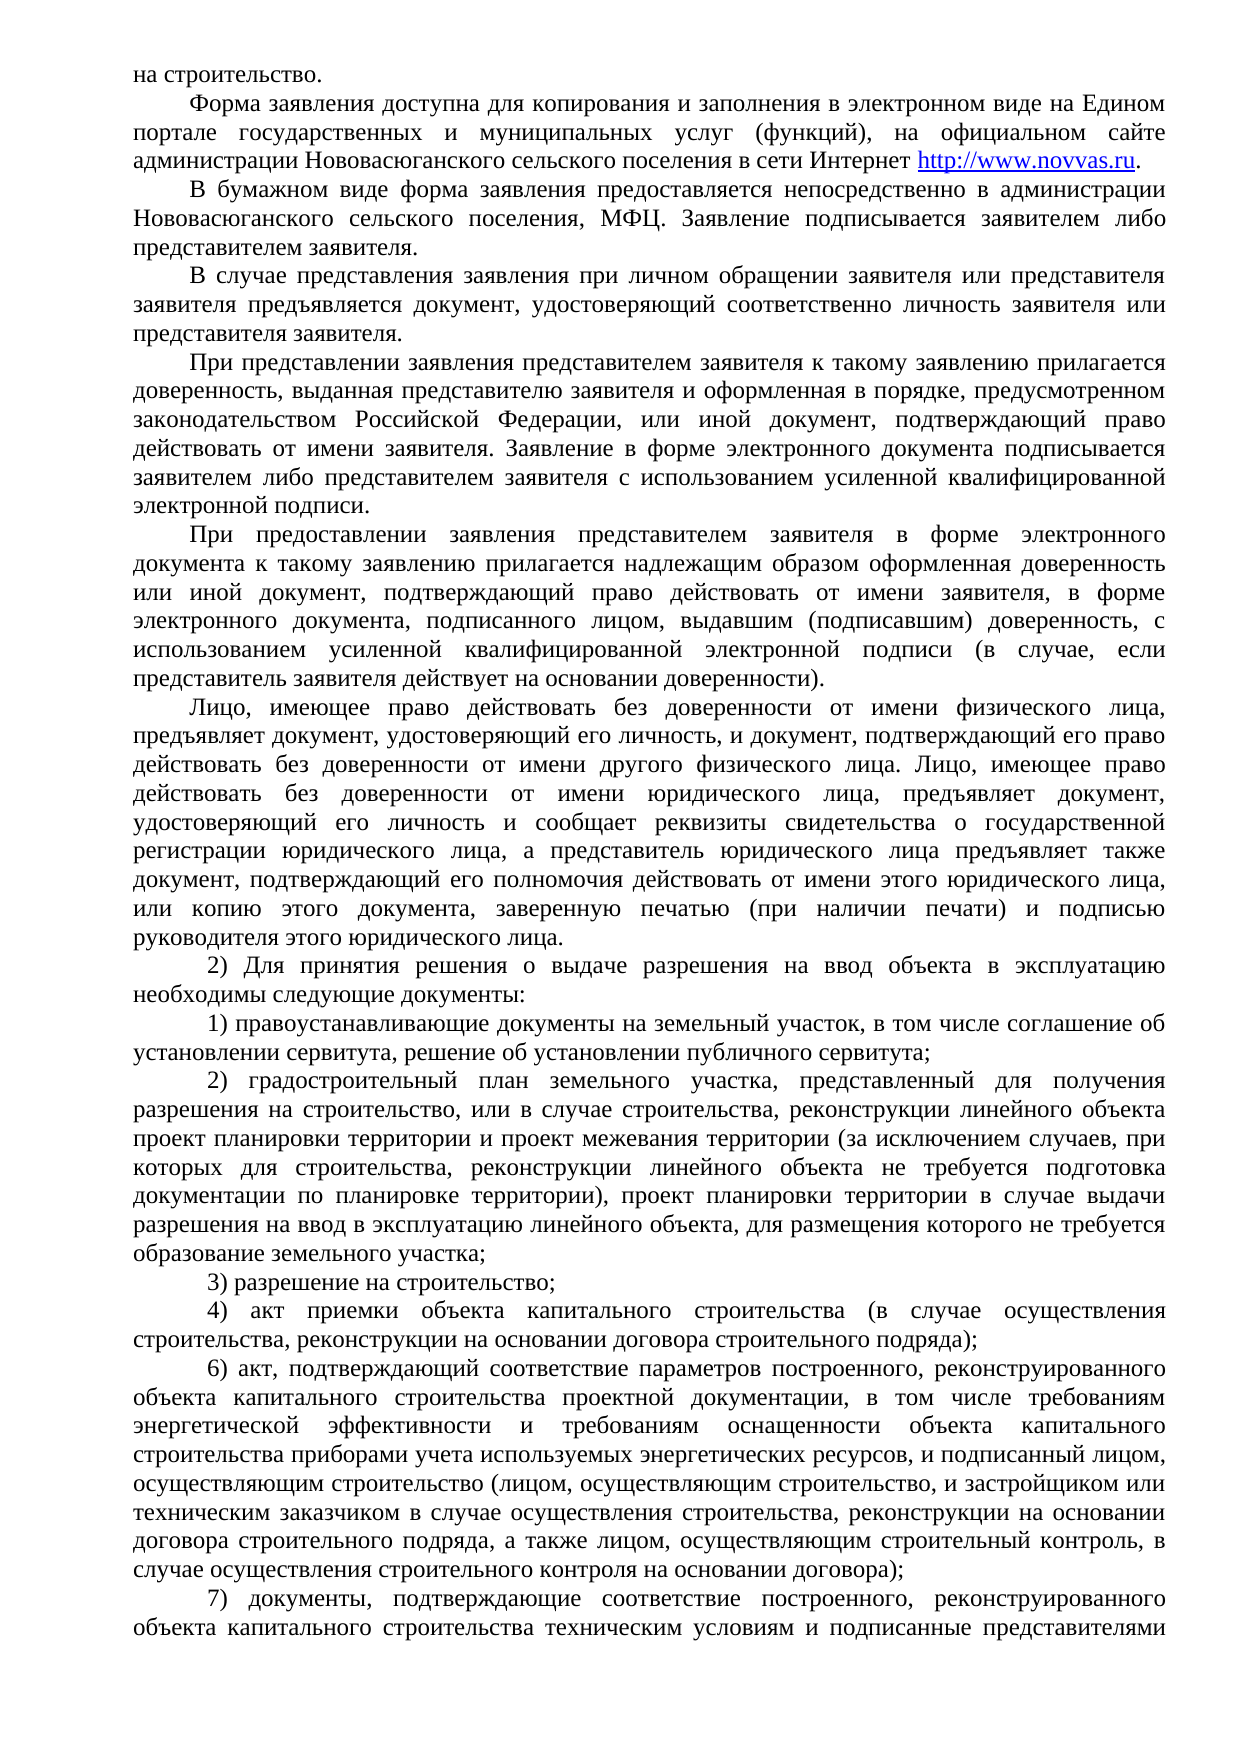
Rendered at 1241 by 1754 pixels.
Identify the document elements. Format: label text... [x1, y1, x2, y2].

text 2) градостроительный план земельного участка, представленный для получения разрешения на строительство, или в случае строительства, реконструкции линейного объекта проект планировки территории и проект межевания территории (за исключением случаев, при которых для строительства, реконструкции линейного объекта не требуется подготовка документации по планировке территории), проект планировки территории в случае выдачи разрешения на ввод в эксплуатацию линейного объекта, для размещения которого не требуется образование земельного участка; [133, 1065, 1167, 1267]
text При представлении заявления представителем заявителя к такому заявлению прилагается доверенность, выданная представителю заявителя и оформленная в порядке, предусмотренном законодательством Российской Федерации, или иной документ, подтверждающий право действовать от имени заявителя. Заявление в форме электронного документа подписывается заявителем либо представителем заявителя с использованием усиленной квалифицированной электронной подписи. [133, 347, 1167, 519]
text В бумажном виде форма заявления предоставляется непосредственно в администрации Нововасюганского сельского поселения, МФЦ. Заявление подписывается заявителем либо представителем заявителя. [133, 174, 1167, 260]
text 2) Для принятия решения о выдаче разрешения на ввод объекта в эксплуатацию необходимы следующие документы: [133, 950, 1167, 1008]
text 6) акт, подтверждающий соответствие параметров построенного, реконструированного объекта капитального строительства проектной документации, в том числе требованиям энергетической эффективности и требованиям оснащенности объекта капитального строительства приборами учета используемых энергетических ресурсов, и подписанный лицом, осуществляющим строительство (лицом, осуществляющим строительство, и застройщиком или техническим заказчиком в случае осуществления строительства, реконструкции на основании договора строительного подряда, а также лицом, осуществляющим строительный контроль, в случае осуществления строительного контроля на основании договора); [133, 1353, 1167, 1583]
text В случае представления заявления при личном обращении заявителя или представителя заявителя предъявляется документ, удостоверяющий соответственно личность заявителя или представителя заявителя. [133, 260, 1167, 347]
text 3) разрешение на строительство; [133, 1267, 1167, 1295]
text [133, 1583, 1167, 1640]
text 4) акт приемки объекта капитального строительства (в случае осуществления строительства, реконструкции на основании договора строительного подряда); [133, 1295, 1167, 1353]
text Форма заявления доступна для копирования и заполнения в электронном виде на Едином портале государственных и муниципальных услуг (функций), на официальном сайте администрации Нововасюганского сельского поселения в сети Интернет http://www.novvas.ru. [133, 88, 1167, 174]
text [133, 59, 1167, 88]
text Лицо, имеющее право действовать без доверенности от имени физического лица, предъявляет документ, удостоверяющий его личность, и документ, подтверждающий его право действовать без доверенности от имени другого физического лица. Лицо, имеющее право действовать без доверенности от имени юридического лица, предъявляет документ, удостоверяющий его личность и сообщает реквизиты свидетельства о государственной регистрации юридического лица, а представитель юридического лица предъявляет также документ, подтверждающий его полномочия действовать от имени этого юридического лица, или копию этого документа, заверенную печатью (при наличии печати) и подписью руководителя этого юридического лица. [133, 692, 1167, 950]
text При предоставлении заявления представителем заявителя в форме электронного документа к такому заявлению прилагается надлежащим образом оформленная доверенность или иной документ, подтверждающий право действовать от имени заявителя, в форме электронного документа, подписанного лицом, выдавшим (подписавшим) доверенность, с использованием усиленной квалифицированной электронной подписи (в случае, если представитель заявителя действует на основании доверенности). [133, 519, 1167, 692]
text 1) правоустанавливающие документы на земельный участок, в том числе соглашение об установлении сервитута, решение об установлении публичного сервитута; [133, 1008, 1167, 1065]
